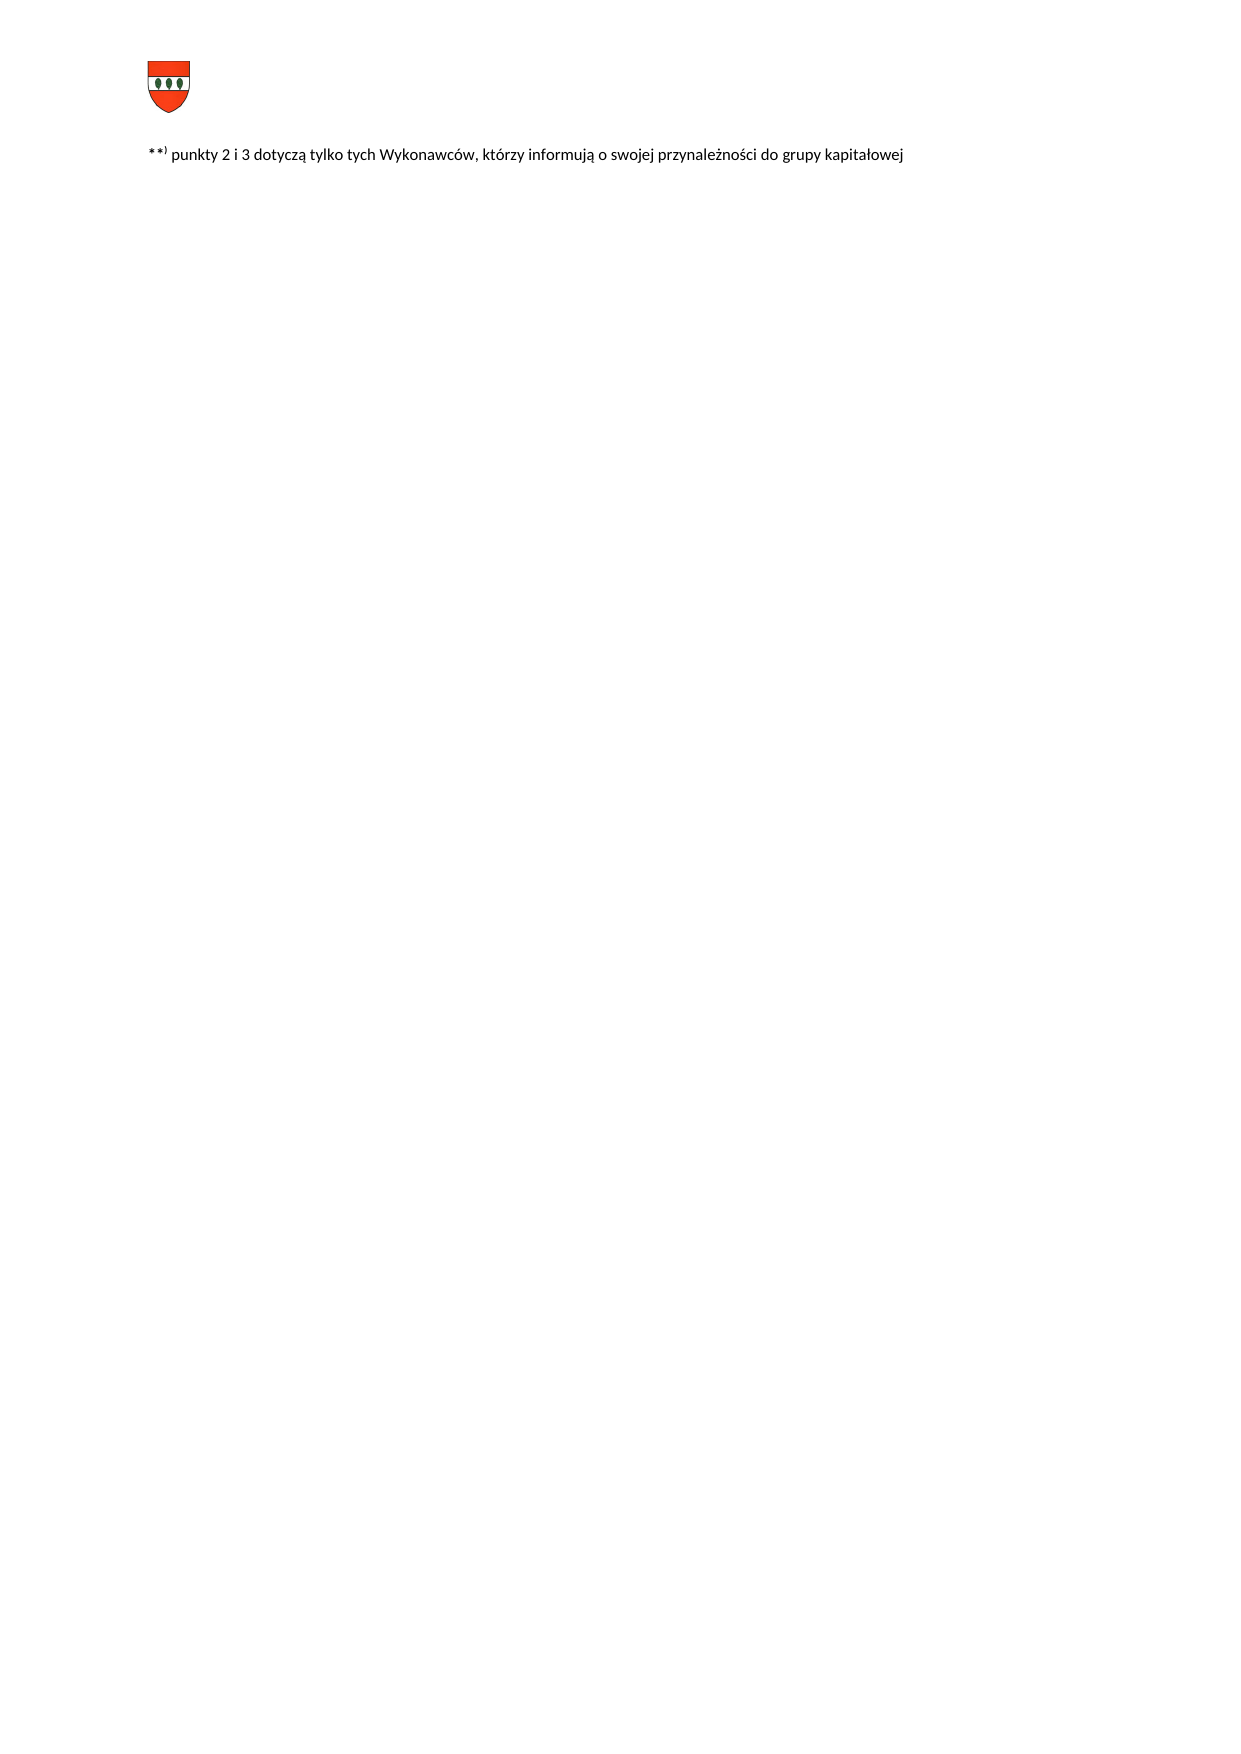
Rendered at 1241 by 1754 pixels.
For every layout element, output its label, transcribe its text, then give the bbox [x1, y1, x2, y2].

picture [147, 61, 190, 113]
text **) punkty 2 i 3 dotyczą tylko tych Wykonawców, którzy informują o swojej przynależności do grupy kapitałowej [148, 144, 1093, 165]
